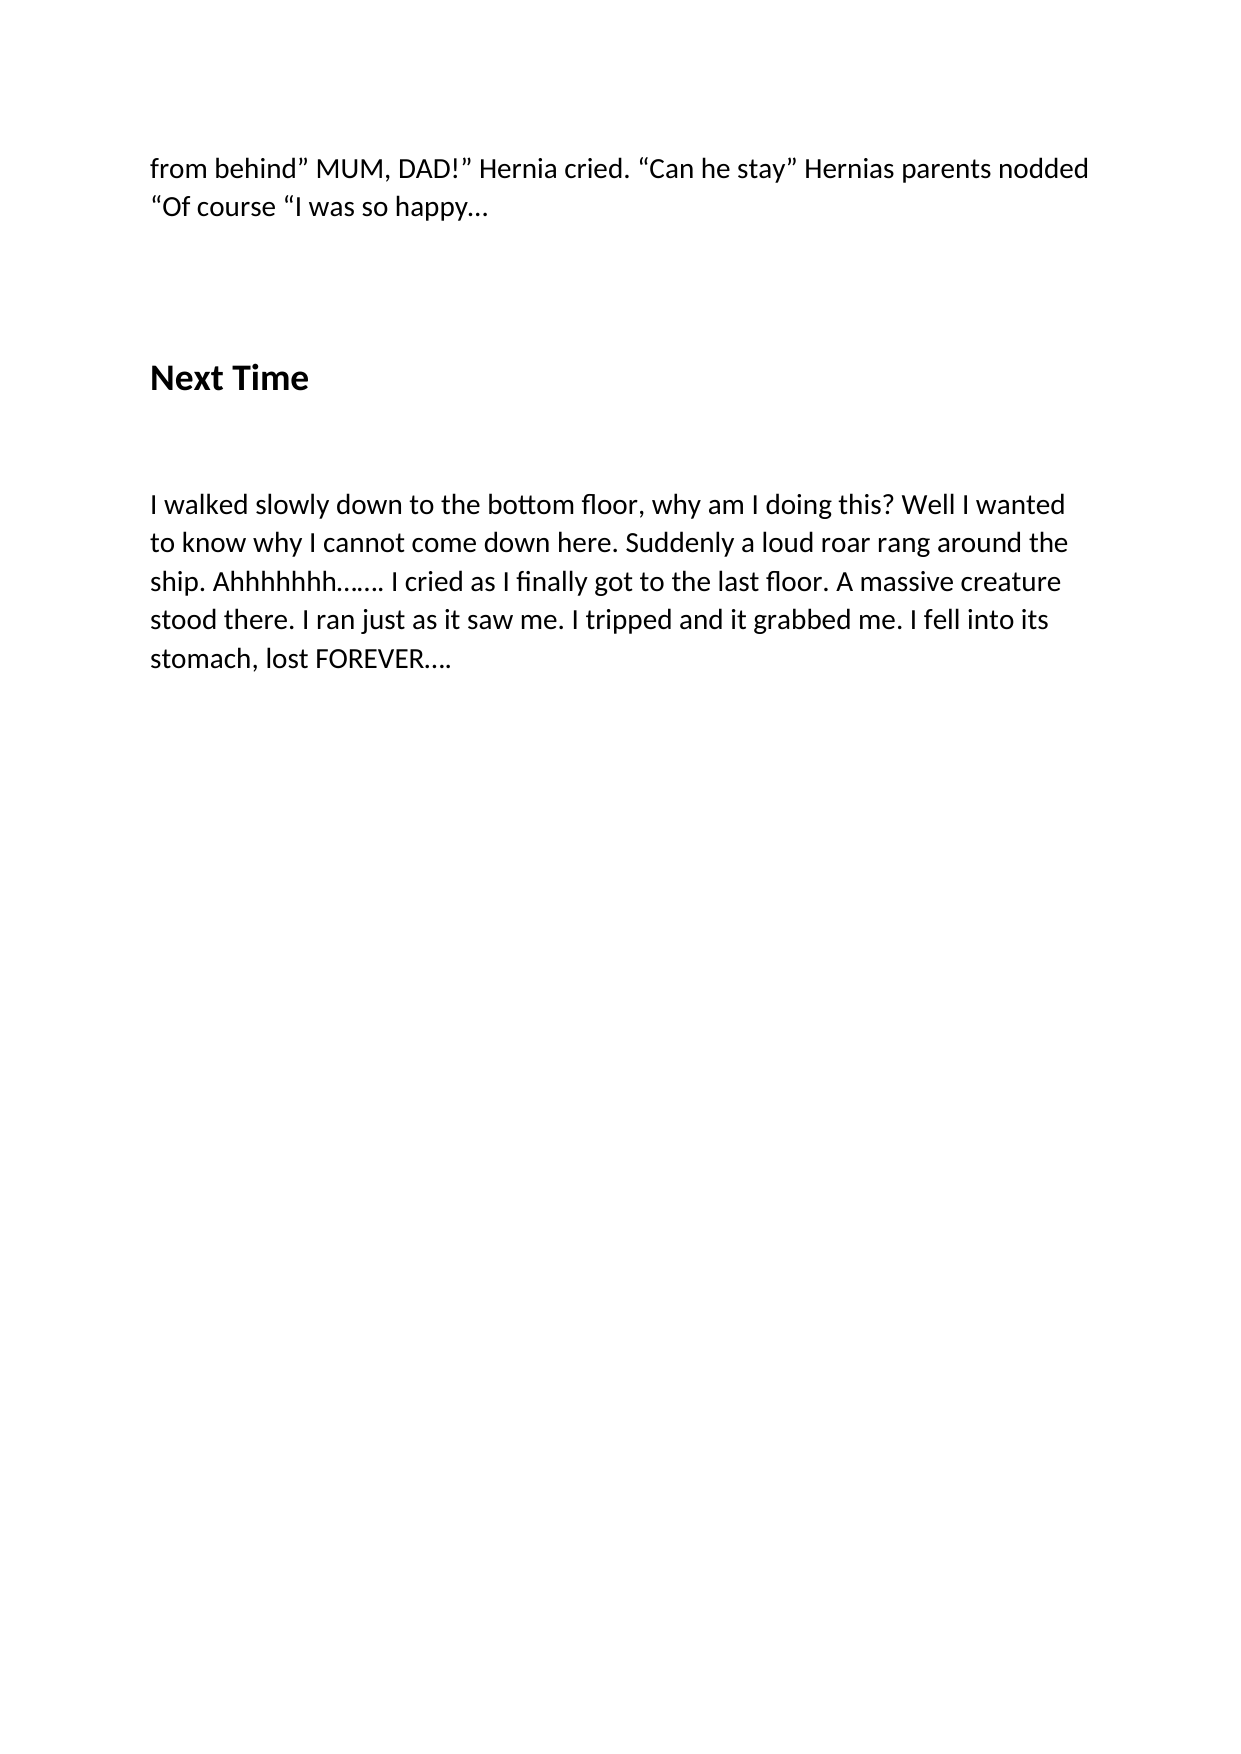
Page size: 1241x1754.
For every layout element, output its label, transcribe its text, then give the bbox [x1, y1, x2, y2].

text I walked slowly down to the bottom floor, why am I doing this? Well I wanted to know why I cannot come down here. Suddenly a loud roar rang around the ship. Ahhhhhhh……. I cried as I finally got to the last floor. A massive creature stood there. I ran just as it saw me. I tripped and it grabbed me. I fell into its stomach, lost FOREVER…. [150, 486, 1090, 675]
text Next Time [150, 354, 1090, 399]
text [150, 150, 1090, 224]
